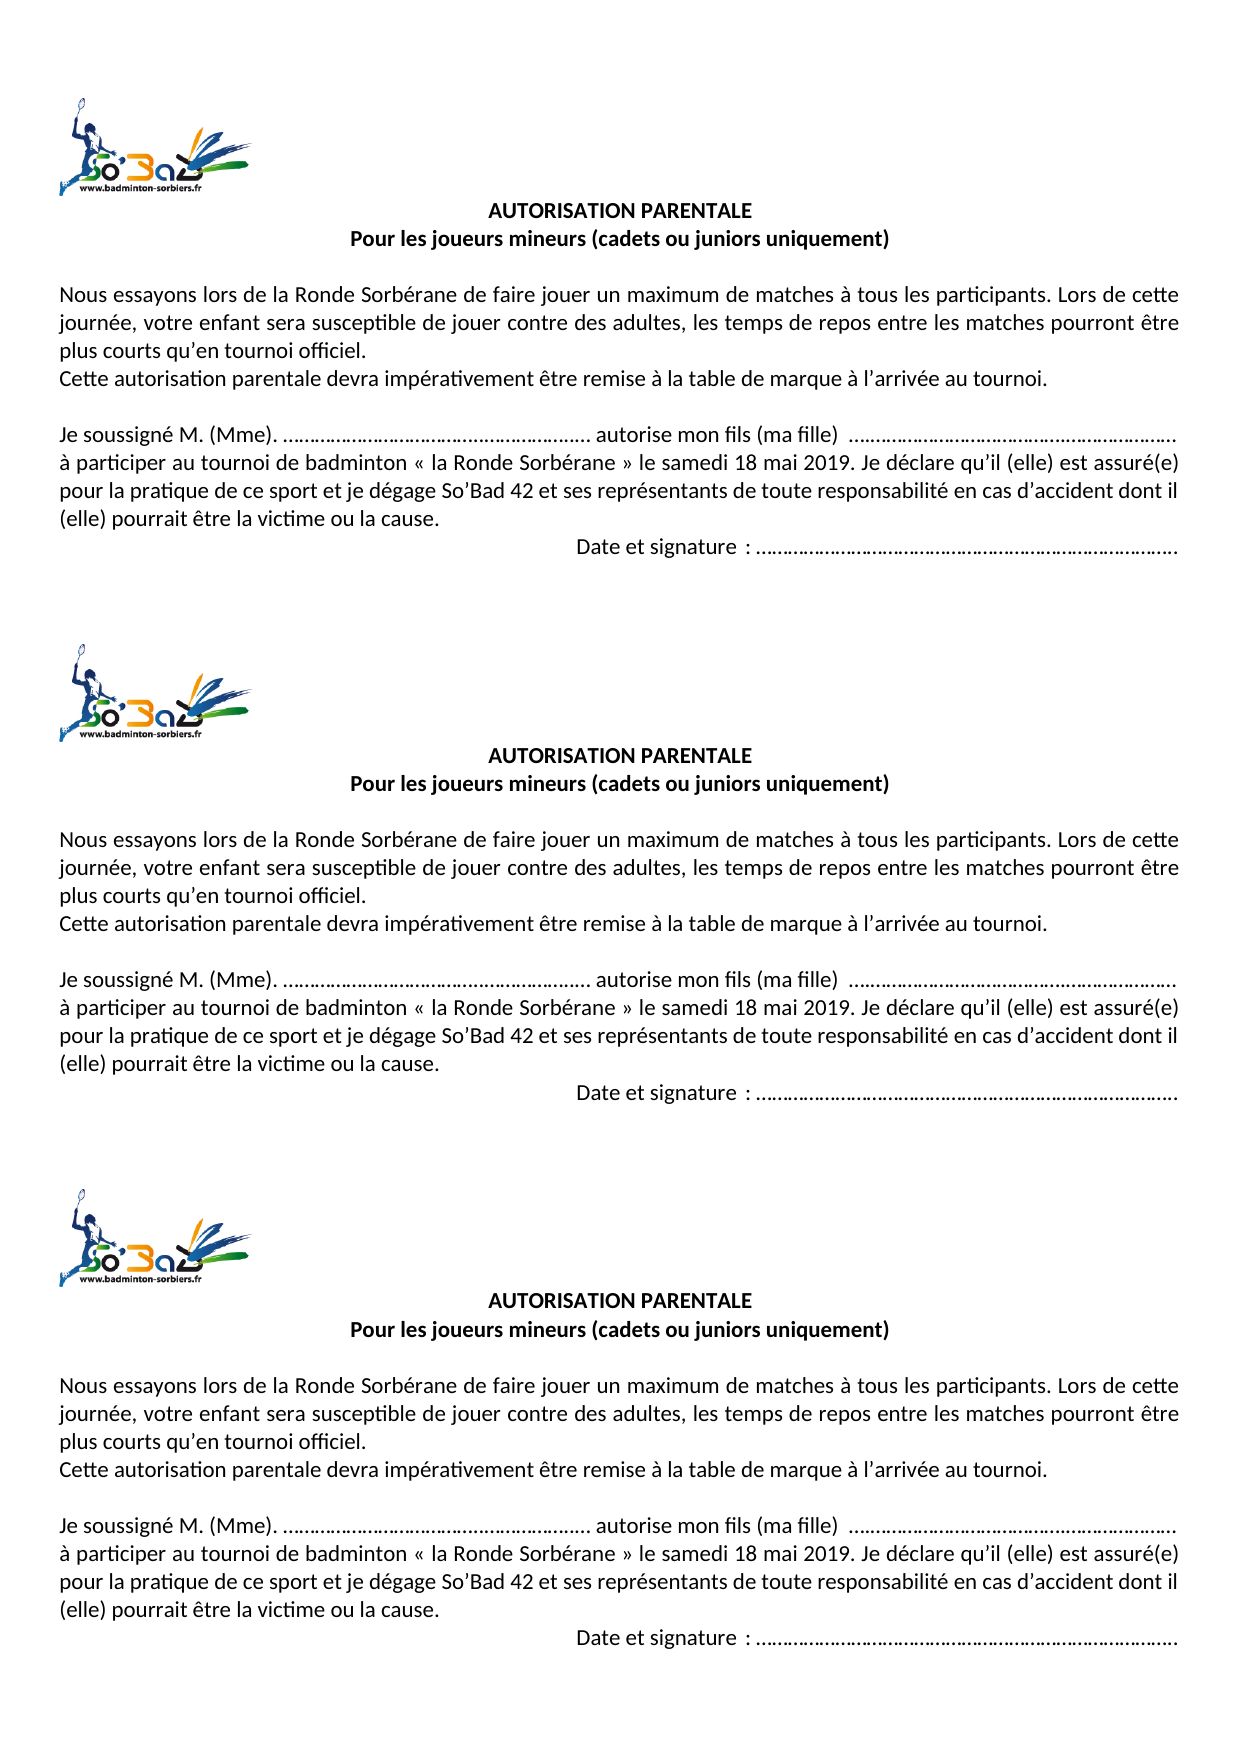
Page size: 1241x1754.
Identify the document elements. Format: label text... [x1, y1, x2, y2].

text Je soussigné M. (Mme). ………………………………..……………..… autorise mon fils (ma fille) ….……………………………….………………… [59, 420, 1181, 448]
text Pour les joueurs mineurs (cadets ou juniors uniquement) [59, 224, 1181, 252]
text Pour les joueurs mineurs (cadets ou juniors uniquement) [59, 1315, 1181, 1343]
text Cette autorisation parentale devra impérativement être remise à la table de marque à l’arrivée au tournoi. [59, 364, 1181, 392]
text Nous essayons lors de la Ronde Sorbérane de faire jouer un maximum de matches à tous les participants. Lors de cette journée, votre enfant sera susceptible de jouer contre des adultes, les temps de repos entre les matches pourront être plus courts qu’en tournoi officiel. [59, 825, 1181, 909]
text Cette autorisation parentale devra impérativement être remise à la table de marque à l’arrivée au tournoi. [59, 1455, 1181, 1483]
picture [59, 644, 252, 742]
text AUTORISATION PARENTALE [59, 196, 1181, 224]
text Nous essayons lors de la Ronde Sorbérane de faire jouer un maximum de matches à tous les participants. Lors de cette journée, votre enfant sera susceptible de jouer contre des adultes, les temps de repos entre les matches pourront être plus courts qu’en tournoi officiel. [59, 1371, 1181, 1455]
text Nous essayons lors de la Ronde Sorbérane de faire jouer un maximum de matches à tous les participants. Lors de cette journée, votre enfant sera susceptible de jouer contre des adultes, les temps de repos entre les matches pourront être plus courts qu’en tournoi officiel. [59, 280, 1181, 364]
text à participer au tournoi de badminton « la Ronde Sorbérane » le samedi 18 mai 2019. Je déclare qu’il (elle) est assuré(e) pour la pratique de ce sport et je dégage So’Bad 42 et ses représentants de toute responsabilité en cas d’accident dont il (elle) pourrait être la victime ou la cause. [59, 993, 1181, 1078]
text à participer au tournoi de badminton « la Ronde Sorbérane » le samedi 18 mai 2019. Je déclare qu’il (elle) est assuré(e) pour la pratique de ce sport et je dégage So’Bad 42 et ses représentants de toute responsabilité en cas d’accident dont il (elle) pourrait être la victime ou la cause. [59, 1539, 1181, 1623]
text Cette autorisation parentale devra impérativement être remise à la table de marque à l’arrivée au tournoi. [59, 909, 1181, 937]
text Date et signature : …………………………………………………………………….. [59, 532, 1181, 560]
text Je soussigné M. (Mme). ………………………………..……………..… autorise mon fils (ma fille) ….……………………………….………………… [59, 1511, 1181, 1539]
text à participer au tournoi de badminton « la Ronde Sorbérane » le samedi 18 mai 2019. Je déclare qu’il (elle) est assuré(e) pour la pratique de ce sport et je dégage So’Bad 42 et ses représentants de toute responsabilité en cas d’accident dont il (elle) pourrait être la victime ou la cause. [59, 448, 1181, 532]
text AUTORISATION PARENTALE [59, 1287, 1181, 1315]
text Je soussigné M. (Mme). ………………………………..……………..… autorise mon fils (ma fille) ….……………………………….………………… [59, 966, 1181, 993]
text AUTORISATION PARENTALE [59, 741, 1181, 769]
picture [59, 98, 252, 196]
text Date et signature : …………………………………………………………………….. [59, 1623, 1181, 1651]
text Date et signature : …………………………………………………………………….. [59, 1078, 1181, 1106]
text Pour les joueurs mineurs (cadets ou juniors uniquement) [59, 769, 1181, 797]
picture [59, 1189, 252, 1287]
